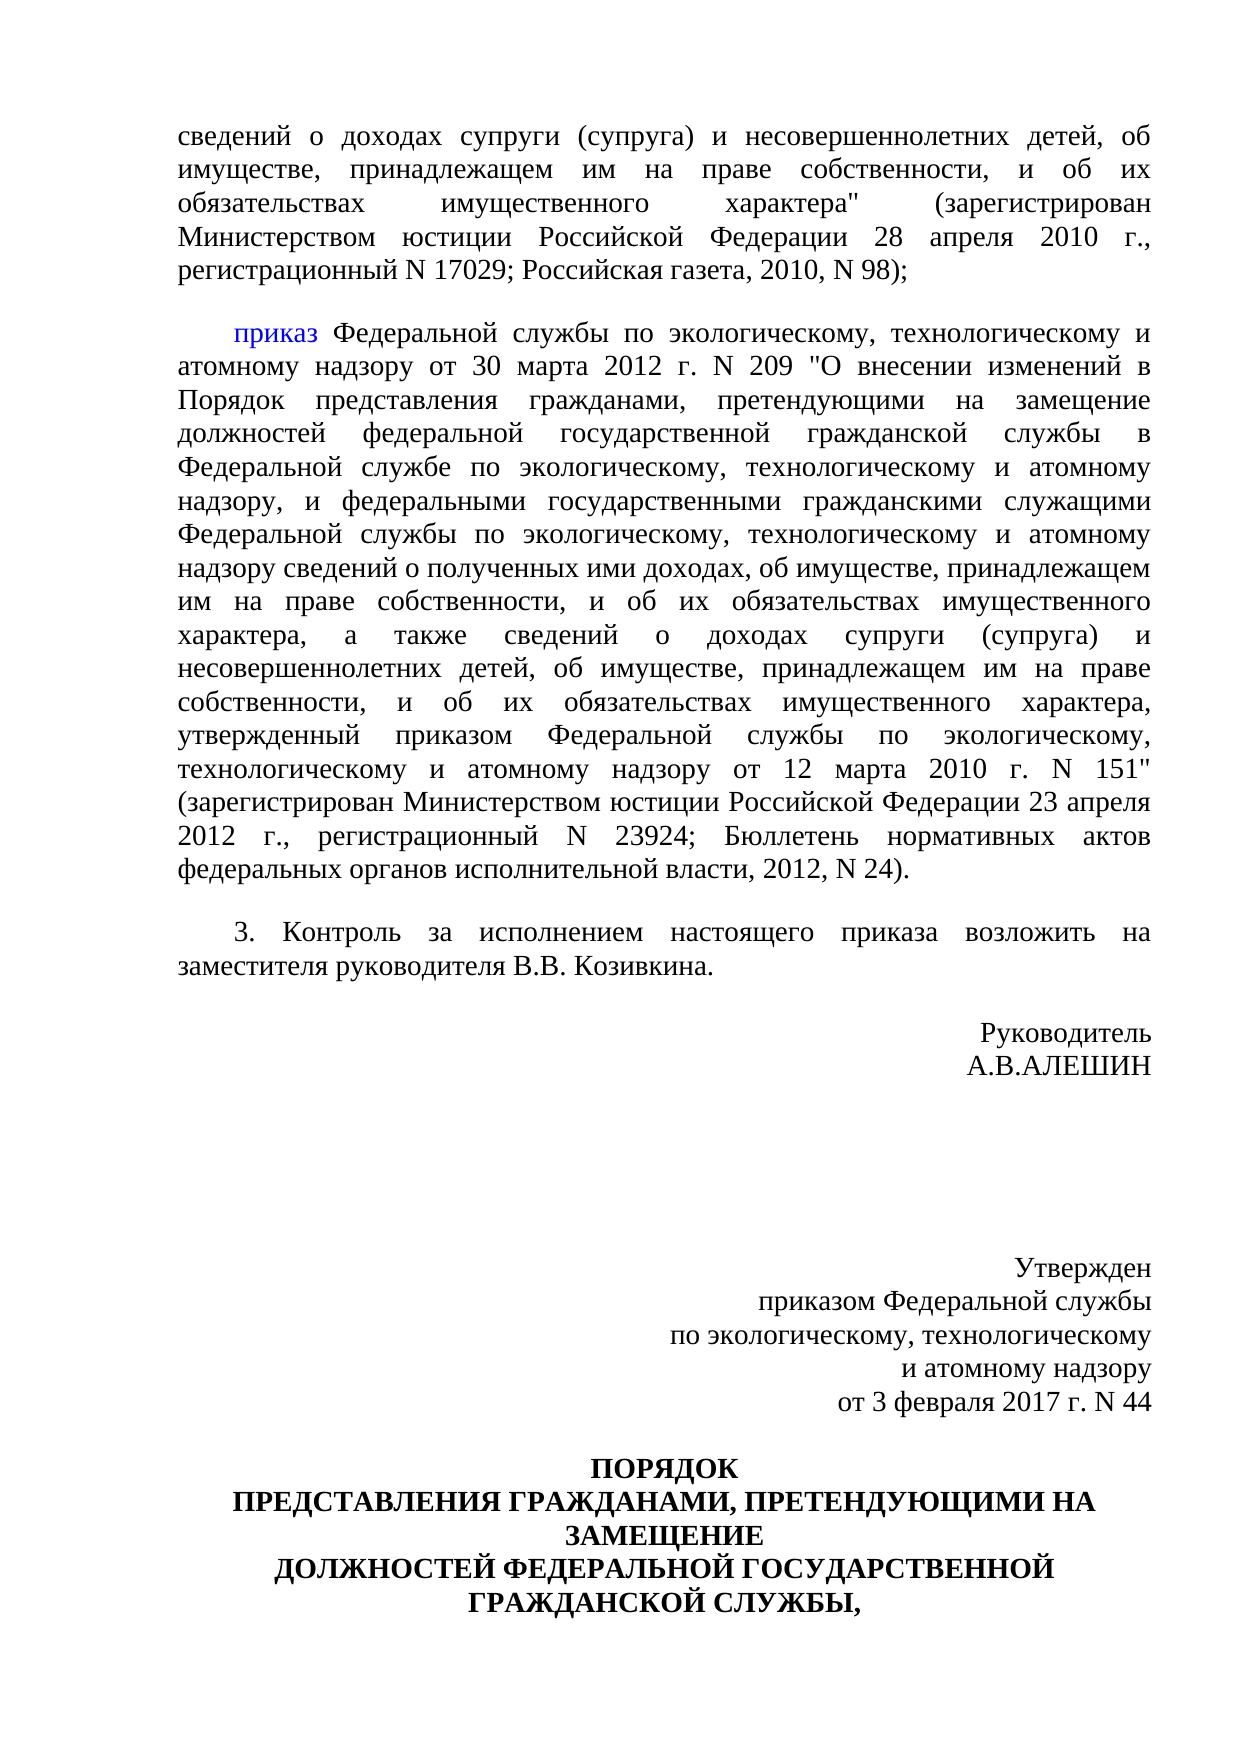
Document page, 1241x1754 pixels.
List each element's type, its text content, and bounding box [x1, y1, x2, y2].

title ПОРЯДОК [177, 1451, 1152, 1484]
text приказ Федеральной службы по экологическому, технологическому и атомному надзору от 30 марта 2012 г. N 209 "О внесении изменений в Порядок представления гражданами, претендующими на замещение должностей федеральной государственной гражданской службы в Федеральной службе по экологическому, технологическому и атомному надзору, и федеральными государственными гражданскими служащими Федеральной службы по экологическому, технологическому и атомному надзору сведений о полученных ими доходах, об имуществе, принадлежащем им на праве собственности, и об их обязательствах имущественного характера, а также сведений о доходах супруги (супруга) и несовершеннолетних детей, об имуществе, принадлежащем им на праве собственности, и об их обязательствах имущественного характера, утвержденный приказом Федеральной службы по экологическому, технологическому и атомному надзору от 12 марта 2010 г. N 151" (зарегистрирован Министерством юстиции Российской Федерации 23 апреля 2012 г., регистрационный N 23924; Бюллетень нормативных актов федеральных органов исполнительной власти, 2012, N 24). [177, 315, 1152, 885]
text и атомному надзору [177, 1350, 1152, 1384]
text приказом Федеральной службы [177, 1283, 1152, 1317]
text от 3 февраля 2017 г. N 44 [177, 1384, 1152, 1417]
text Руководитель [177, 1015, 1152, 1048]
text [177, 118, 1152, 286]
title ДОЛЖНОСТЕЙ ФЕДЕРАЛЬНОЙ ГОСУДАРСТВЕННОЙ ГРАЖДАНСКОЙ СЛУЖБЫ, [177, 1552, 1152, 1619]
text по экологическому, технологическому [177, 1317, 1152, 1350]
title ПРЕДСТАВЛЕНИЯ ГРАЖДАНАМИ, ПРЕТЕНДУЮЩИМИ НА ЗАМЕЩЕНИЕ [177, 1484, 1152, 1552]
text А.В.АЛЕШИН [177, 1048, 1152, 1082]
text Утвержден [177, 1250, 1152, 1283]
text 3. Контроль за исполнением настоящего приказа возложить на заместителя руководителя В.В. Козивкина. [177, 914, 1152, 981]
